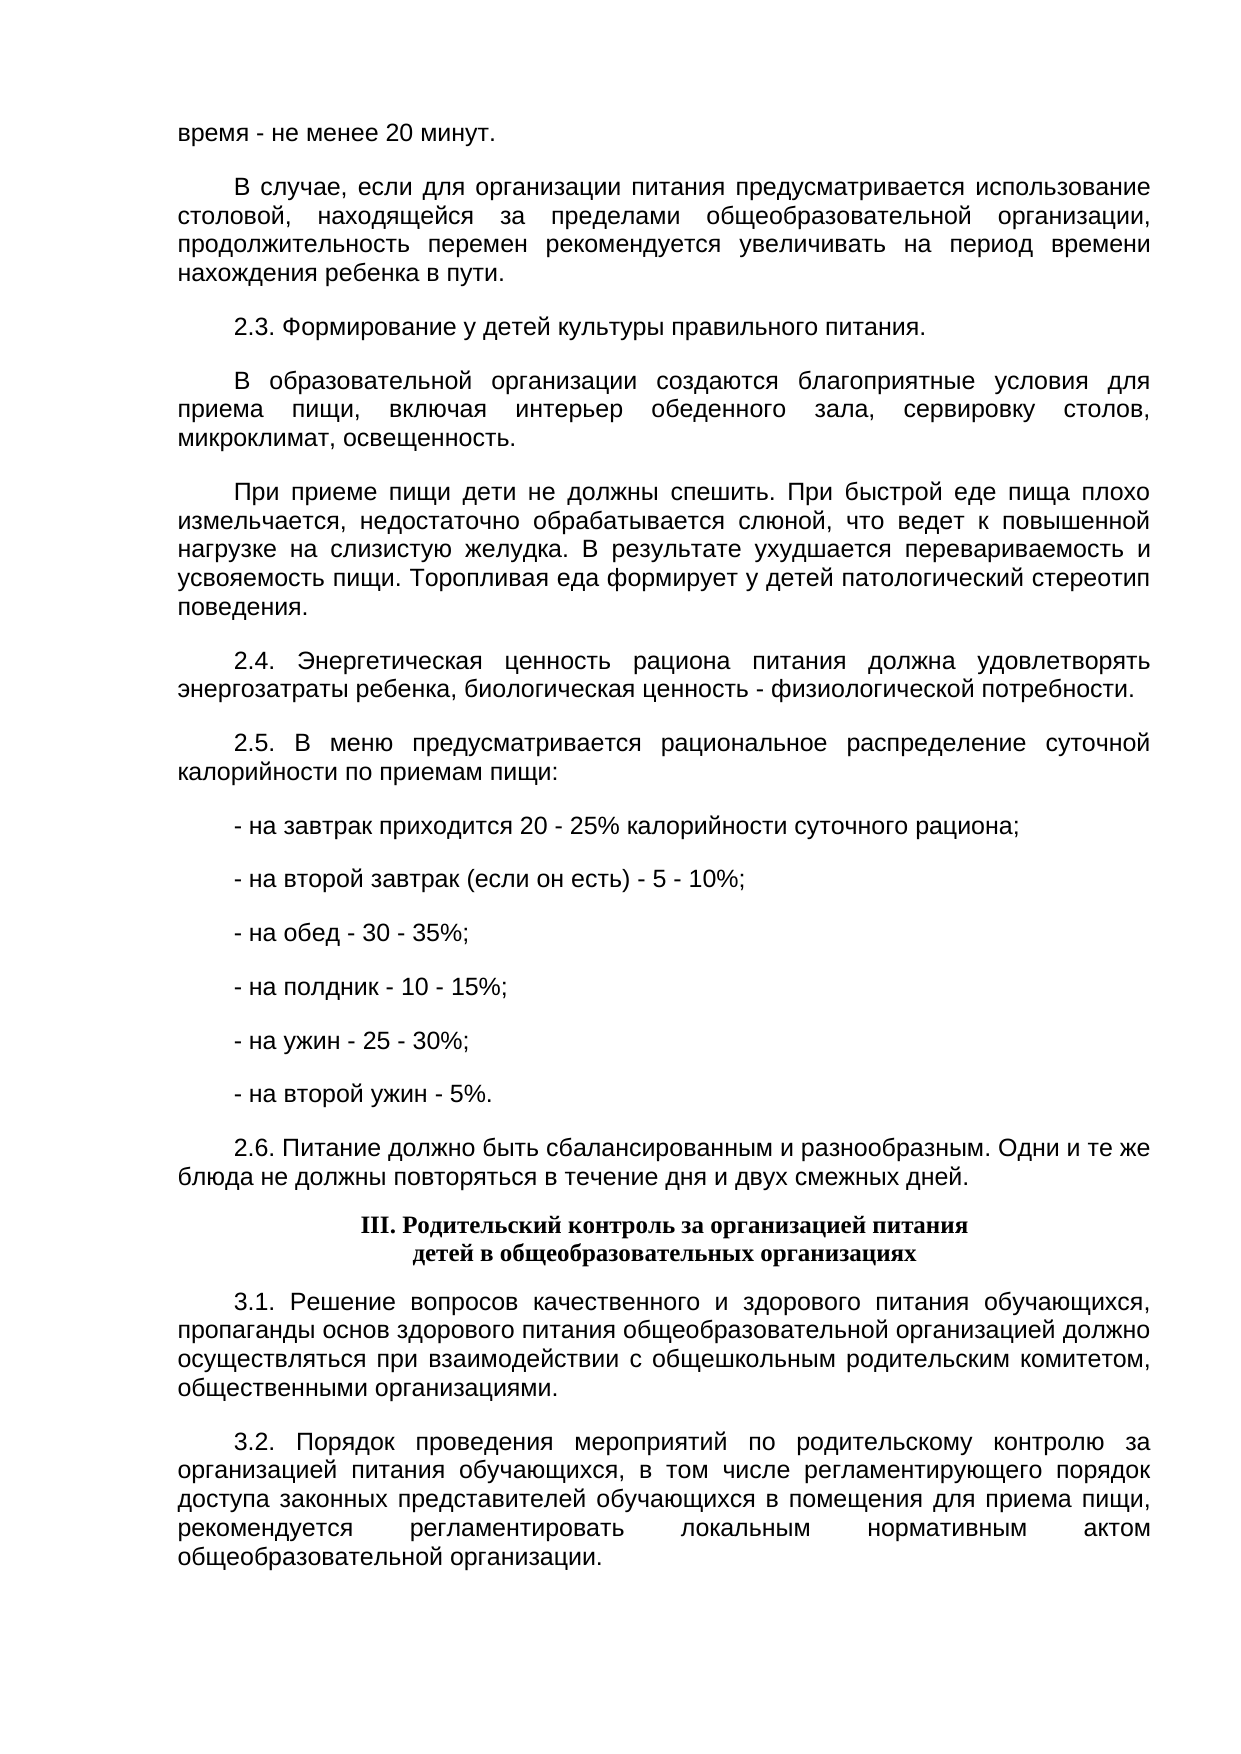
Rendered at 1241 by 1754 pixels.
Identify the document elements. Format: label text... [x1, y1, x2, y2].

text - на второй ужин - 5%. [177, 1079, 1152, 1108]
text - на полдник - 10 - 15%; [177, 972, 1152, 1001]
text В случае, если для организации питания предусматривается использование столовой, находящейся за пределами общеобразовательной организации, продолжительность перемен рекомендуется увеличивать на период времени нахождения ребенка в пути. [177, 172, 1152, 287]
text - на ужин - 25 - 30%; [177, 1026, 1152, 1054]
text - на обед - 30 - 35%; [177, 918, 1152, 947]
text 2.6. Питание должно быть сбалансированным и разнообразным. Одни и те же блюда не должны повторяться в течение дня и двух смежных дней. [177, 1133, 1152, 1191]
title III. Родительский контроль за организацией питания [177, 1210, 1152, 1238]
text В образовательной организации создаются благоприятные условия для приема пищи, включая интерьер обеденного зала, сервировку столов, микроклимат, освещенность. [177, 366, 1152, 452]
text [177, 118, 1152, 147]
text 2.3. Формирование у детей культуры правильного питания. [177, 312, 1152, 341]
text 3.2. Порядок проведения мероприятий по родительскому контролю за организацией питания обучающихся, в том числе регламентирующего порядок доступа законных представителей обучающихся в помещения для приема пищи, рекомендуется регламентировать локальным нормативным актом общеобразовательной организации. [177, 1426, 1152, 1570]
text 2.4. Энергетическая ценность рациона питания должна удовлетворять энергозатраты ребенка, биологическая ценность - физиологической потребности. [177, 646, 1152, 703]
text - на второй завтрак (если он есть) - 5 - 10%; [177, 864, 1152, 893]
text 2.5. В меню предусматривается рациональное распределение суточной калорийности по приемам пищи: [177, 728, 1152, 786]
text При приеме пищи дети не должны спешить. При быстрой еде пища плохо измельчается, недостаточно обрабатывается слюной, что ведет к повышенной нагрузке на слизистую желудка. В результате ухудшается перевариваемость и усвояемость пищи. Торопливая еда формирует у детей патологический стереотип поведения. [177, 477, 1152, 621]
title детей в общеобразовательных организациях [177, 1238, 1152, 1267]
text 3.1. Решение вопросов качественного и здорового питания обучающихся, пропаганды основ здорового питания общеобразовательной организацией должно осуществляться при взаимодействии с общешкольным родительским комитетом, общественными организациями. [177, 1286, 1152, 1401]
text - на завтрак приходится 20 - 25% калорийности суточного рациона; [177, 811, 1152, 839]
